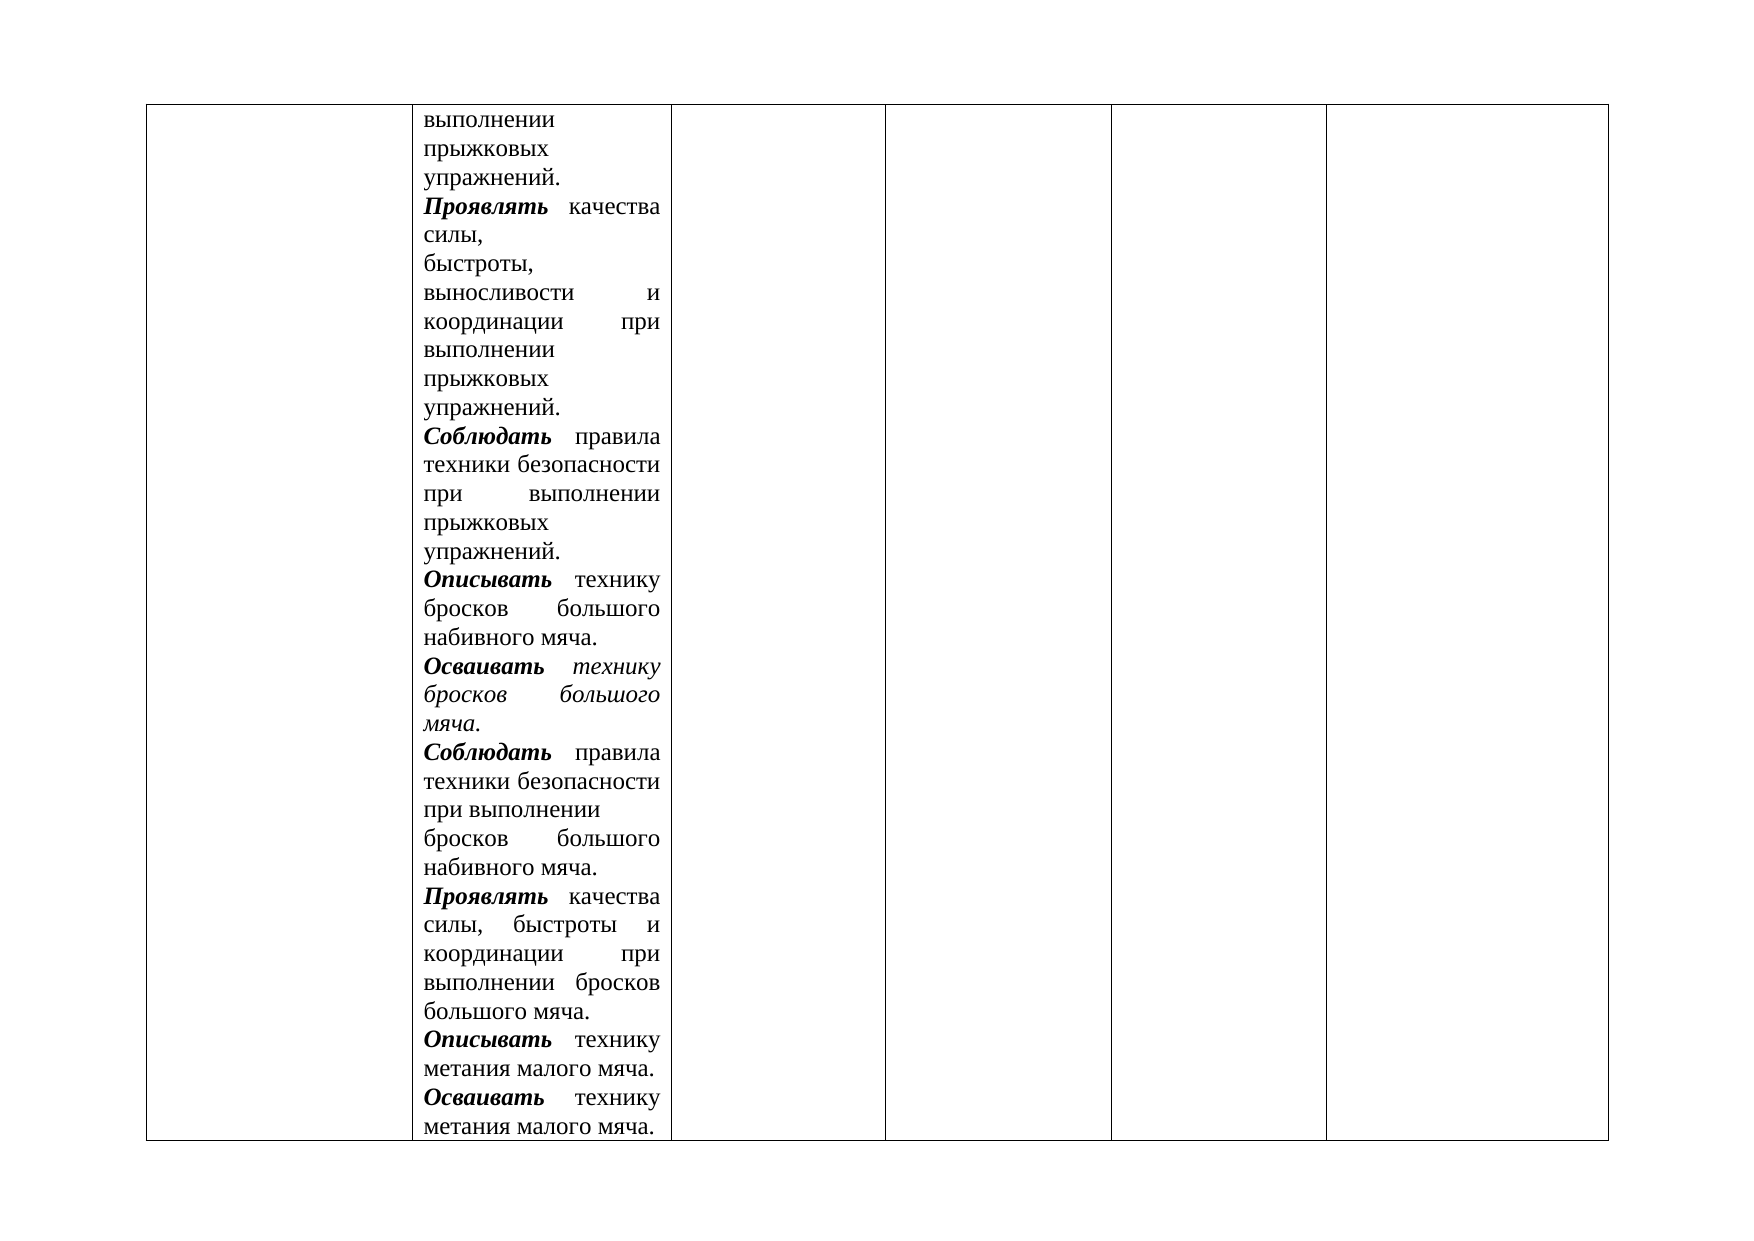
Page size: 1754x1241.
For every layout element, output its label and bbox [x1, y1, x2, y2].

table_cell [147, 105, 412, 1139]
table_cell [413, 105, 671, 1139]
table_cell [886, 105, 1111, 1139]
table_cell [1112, 105, 1326, 1139]
table_cell [672, 105, 885, 1139]
table_cell [1327, 105, 1608, 1139]
